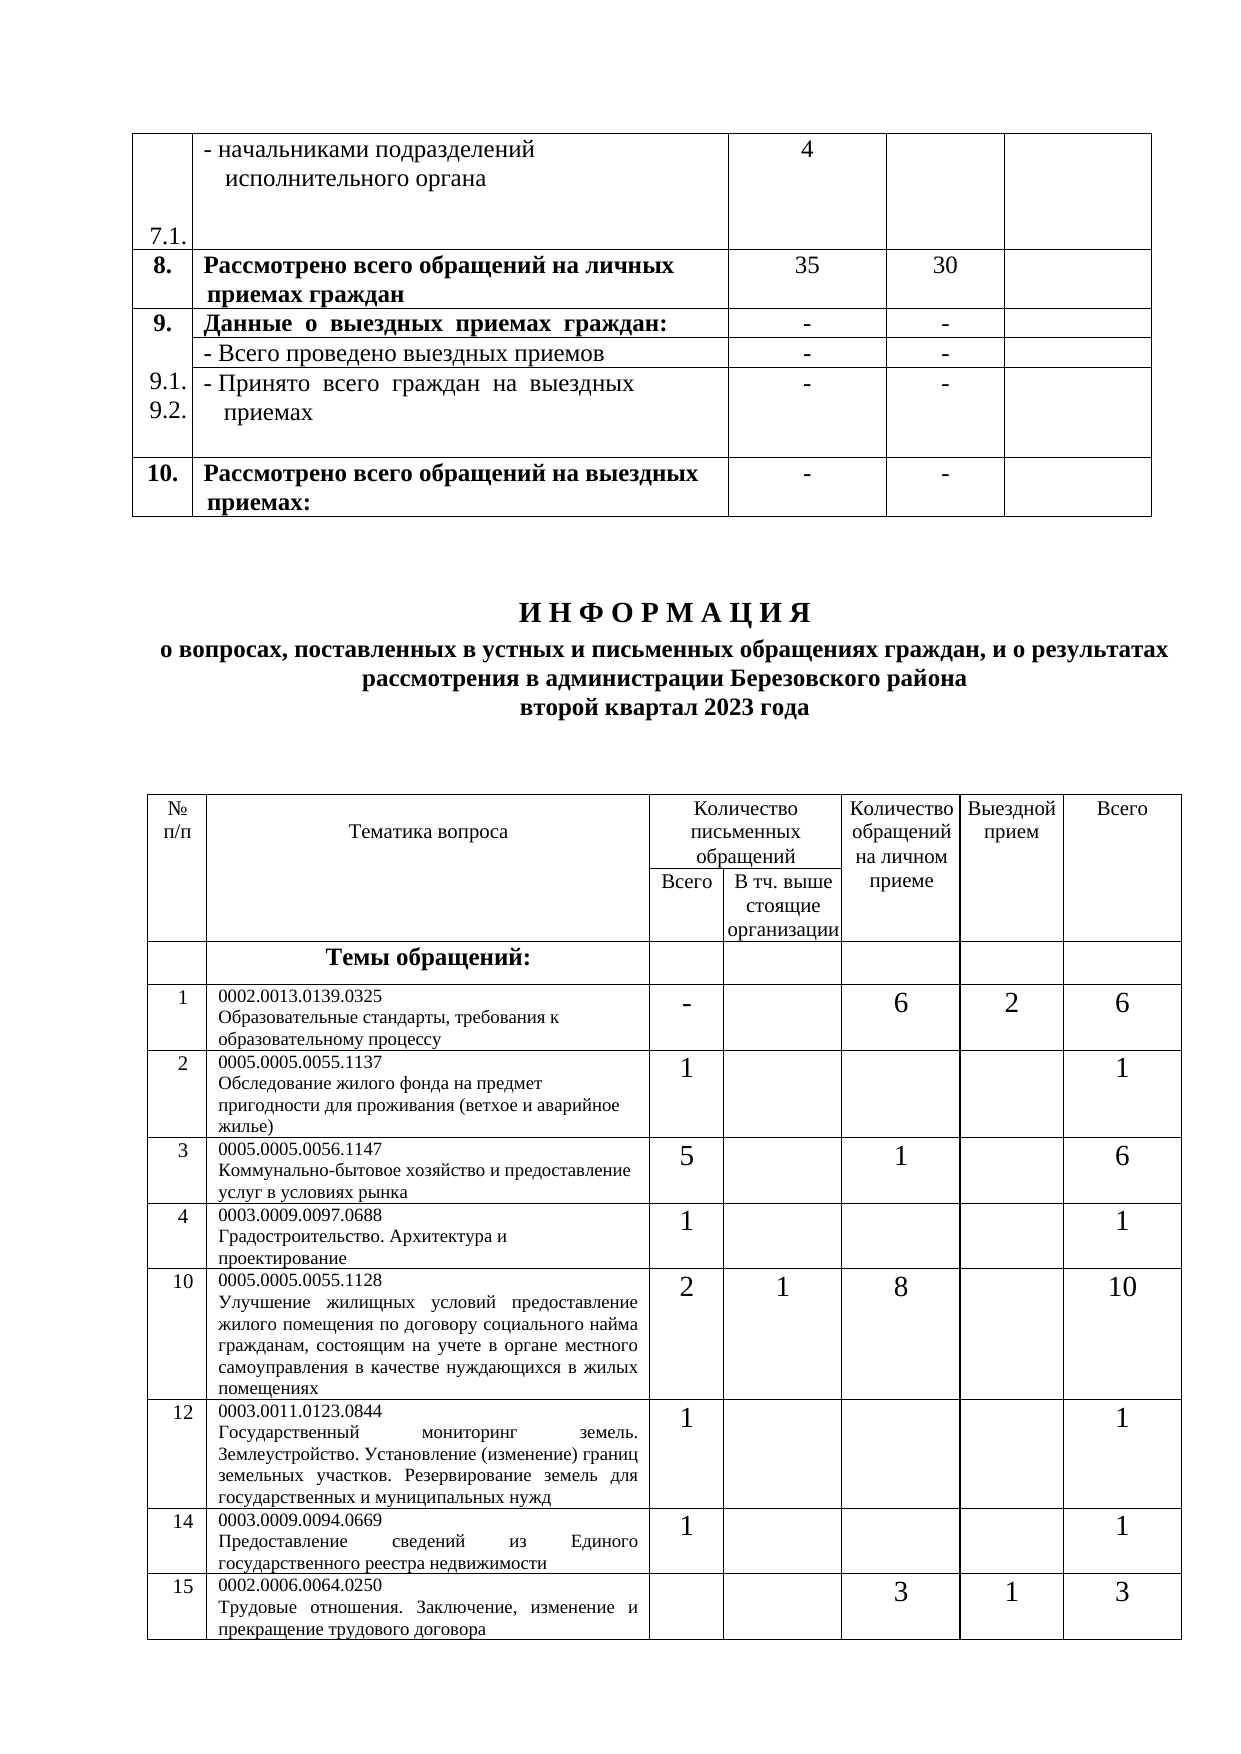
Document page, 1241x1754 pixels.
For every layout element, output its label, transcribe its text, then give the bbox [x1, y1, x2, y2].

table_cell [961, 942, 1063, 984]
table_cell Рассмотрено всего обращений на выездных приемах: [193, 458, 728, 516]
table_cell 1 [961, 1574, 1063, 1639]
table_cell 0005.0005.0055.1128 Улучшение жилищных условий предоставление жилого помещения по договору социального найма гражданам, состоящим на учете в органе местного самоуправления в качестве нуждающихся в жилых помещениях [207, 1269, 649, 1399]
table_cell [724, 1574, 841, 1639]
table_cell [1005, 368, 1151, 457]
table_cell [724, 1051, 841, 1137]
table_cell 0003.0011.0123.0844 Государственный мониторинг земель. Землеустройство. Установление (изменение) границ земельных участков. Резервирование земель для государственных и муниципальных нужд [207, 1400, 649, 1507]
text о вопросах, поставленных в устных и письменных обращениях граждан, и о результатах рассмотрения в администрации Березовского района [148, 634, 1181, 692]
table_cell [842, 1051, 959, 1137]
table_cell Всего [650, 869, 723, 941]
table_cell - [729, 368, 886, 457]
table_cell [724, 1138, 841, 1202]
table_cell [650, 1574, 723, 1639]
table_cell 14 [148, 1509, 206, 1573]
table_cell - [887, 309, 1004, 337]
table_cell 0003.0009.0097.0688 Градостроительство. Архитектура и проектирование [207, 1204, 649, 1268]
table_cell 2 [650, 1269, 723, 1399]
table_cell 3 [148, 1138, 206, 1202]
table_cell [724, 1400, 841, 1507]
table_cell Рассмотрено всего обращений на личных приемах граждан [193, 250, 728, 307]
table_cell 4 [729, 134, 886, 249]
table_cell [842, 942, 959, 984]
table_cell [148, 942, 206, 984]
table_cell 4 [148, 1204, 206, 1268]
table_cell [724, 1204, 841, 1268]
table_cell 1 [1064, 1051, 1181, 1137]
table_cell [724, 942, 841, 984]
table_cell [1005, 309, 1151, 337]
table_cell 6 [842, 985, 959, 1049]
table_cell [961, 1269, 1063, 1399]
table_header Тематика вопроса [207, 795, 649, 941]
table_cell 1 [650, 1051, 723, 1137]
table_cell - [729, 458, 886, 516]
table_cell [842, 1509, 959, 1573]
table_cell 0005.0005.0056.1147 Коммунально-бытовое хозяйство и предоставление услуг в условиях рынка [207, 1138, 649, 1202]
table_cell 5 [650, 1138, 723, 1202]
table_cell 15 [148, 1574, 206, 1639]
table_cell [961, 1138, 1063, 1202]
table_cell - [887, 338, 1004, 367]
table_cell Темы обращений: [207, 942, 649, 984]
table_cell 2 [961, 985, 1063, 1049]
table_cell 0002.0013.0139.0325 Образовательные стандарты, требования к образовательному процессу [207, 985, 649, 1049]
table_cell 1 [1064, 1509, 1181, 1573]
table_cell - [650, 985, 723, 1049]
table_cell 12 [148, 1400, 206, 1507]
table_cell 6 [1064, 985, 1181, 1049]
text И Н Ф О Р М А Ц И Я [148, 595, 1181, 628]
table_cell 10 [1064, 1269, 1181, 1399]
table_cell [724, 1509, 841, 1573]
table_cell 1 [724, 1269, 841, 1399]
table_header № п/п [148, 795, 206, 941]
text второй квартал 2023 года [148, 692, 1181, 721]
table_cell 8 [842, 1269, 959, 1399]
table_cell 1 [148, 985, 206, 1049]
table_cell - Принято всего граждан на выездных приемах [193, 368, 728, 457]
table_header Количество обращений на личном приеме [842, 795, 959, 941]
table_header Выездной прием [961, 795, 1063, 941]
table_cell [650, 942, 723, 984]
table_cell 1 [650, 1204, 723, 1268]
table_cell 3 [842, 1574, 959, 1639]
table_cell 0003.0009.0094.0669 Предоставление сведений из Единого государственного реестра недвижимости [207, 1509, 649, 1573]
table_header Количество письменных обращений [650, 795, 841, 868]
table_cell 1 [1064, 1204, 1181, 1268]
table_cell - [729, 309, 886, 337]
table_cell - [887, 458, 1004, 516]
table_cell - Всего проведено выездных приемов [193, 338, 728, 367]
table_cell 30 [887, 250, 1004, 307]
table_cell 1 [1064, 1400, 1181, 1507]
table_cell 10 [148, 1269, 206, 1399]
table_cell [842, 1204, 959, 1268]
table_cell 2 [148, 1051, 206, 1137]
table_cell 9. 9.1. 9.2. [133, 309, 192, 457]
table_cell [1005, 134, 1151, 249]
table_cell 1 [650, 1400, 723, 1507]
table_cell - [729, 338, 886, 367]
table_cell [961, 1509, 1063, 1573]
table_cell - [887, 368, 1004, 457]
table_cell 3 [1064, 1574, 1181, 1639]
table_cell 35 [729, 250, 886, 307]
table_cell 8. [133, 250, 192, 307]
table_cell [842, 1400, 959, 1507]
table_cell [1005, 458, 1151, 516]
table_header Всего [1064, 795, 1181, 941]
table_cell [724, 985, 841, 1049]
table_cell 10. [133, 458, 192, 516]
table_cell [961, 1204, 1063, 1268]
table_cell 0002.0006.0064.0250 Трудовые отношения. Заключение, изменение и прекращение трудового договора [207, 1574, 649, 1639]
table_cell [1005, 250, 1151, 307]
table_cell 0005.0005.0055.1137 Обследование жилого фонда на предмет пригодности для проживания (ветхое и аварийное жилье) [207, 1051, 649, 1137]
table_cell [1064, 942, 1181, 984]
table_cell [961, 1400, 1063, 1507]
table_cell Данные о выездных приемах граждан: [193, 309, 728, 337]
table_cell 1 [650, 1509, 723, 1573]
table_cell 6 [1064, 1138, 1181, 1202]
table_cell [193, 134, 728, 249]
table_cell [961, 1051, 1063, 1137]
table_cell [1005, 338, 1151, 367]
table_cell В тч. выше стоящие организации [724, 869, 841, 941]
table_cell [887, 134, 1004, 249]
table_cell 1 [842, 1138, 959, 1202]
